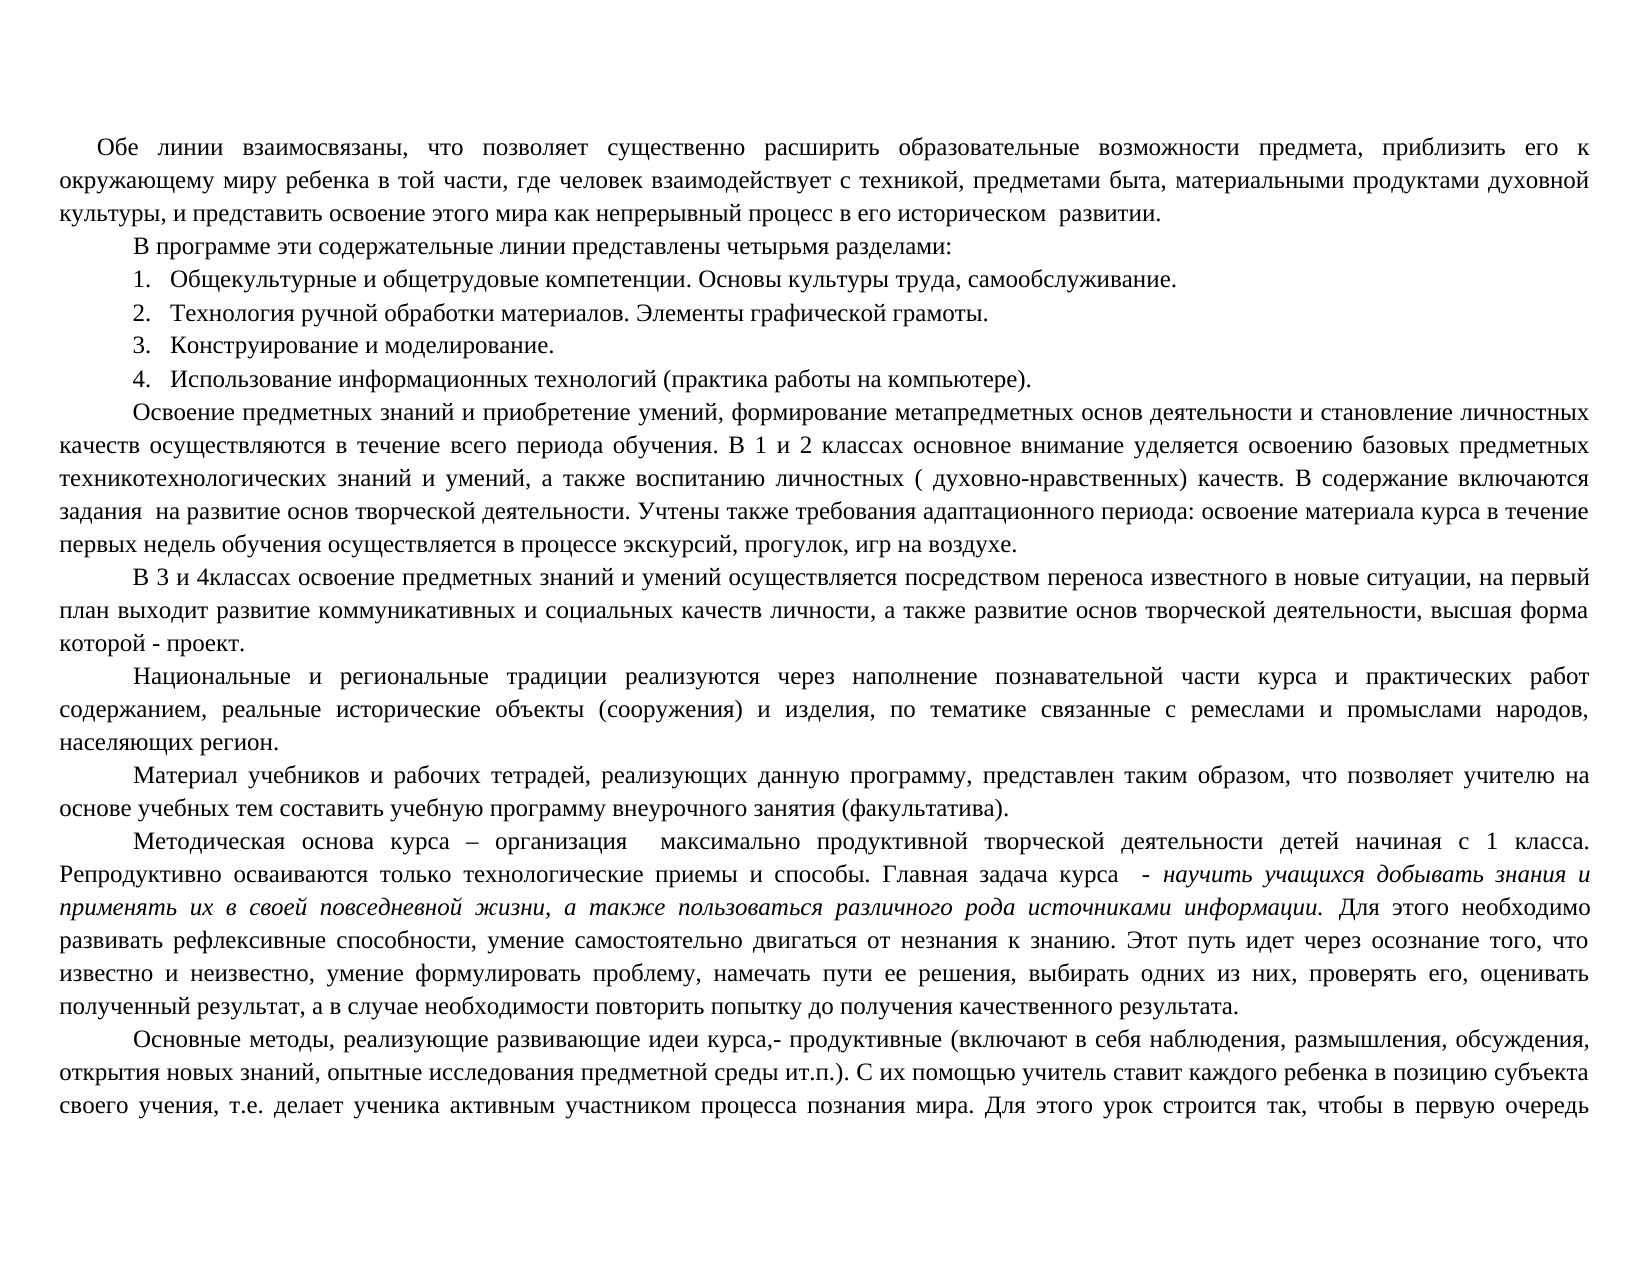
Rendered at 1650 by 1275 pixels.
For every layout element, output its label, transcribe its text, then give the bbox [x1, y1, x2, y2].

text Методическая основа курса – организация максимально продуктивной творческой деятельности детей начиная с 1 класса. Репродуктивно осваиваются только технологические приемы и способы. Главная задача курса - научить учащихся добывать знания и применять их в своей повседневной жизни, а также пользоваться различного рода источниками информации. Для этого необходимо развивать рефлексивные способности, умение самостоятельно двигаться от незнания к знанию. Этот путь идет через осознание того, что известно и неизвестно, умение формулировать проблему, намечать пути ее решения, выбирать одних из них, проверять его, оценивать полученный результат, а в случае необходимости повторить попытку до получения качественного результата. [59, 826, 1591, 1020]
list Общекультурные и общетрудовые компетенции. Основы культуры труда, самообслуживание. [132, 264, 1591, 293]
text Освоение предметных знаний и приобретение умений, формирование метапредметных основ деятельности и становление личностных качеств осуществляются в течение всего периода обучения. В 1 и 2 классах основное внимание уделяется освоению базовых предметных техникотехнологических знаний и умений, а также воспитанию личностных ( духовно-нравственных) качеств. В содержание включаются задания на развитие основ творческой деятельности. Учтены также требования адаптационного периода: освоение материала курса в течение первых недель обучения осуществляется в процессе экскурсий, прогулок, игр на воздухе. [59, 397, 1591, 557]
list Технология ручной обработки материалов. Элементы графической грамоты. [132, 298, 1591, 326]
text В 3 и 4классах освоение предметных знаний и умений осуществляется посредством переноса известного в новые ситуации, на первый план выходит развитие коммуникативных и социальных качеств личности, а также развитие основ творческой деятельности, высшая форма которой - проект. [59, 562, 1591, 657]
text Национальные и региональные традиции реализуются через наполнение познавательной части курса и практических работ содержанием, реальные исторические объекты (сооружения) и изделия, по тематике связанные с ремеслами и промыслами народов, населяющих регион. [59, 661, 1591, 756]
list Использование информационных технологий (практика работы на компьютере). [132, 364, 1591, 392]
list Конструирование и моделирование. [132, 331, 1591, 359]
text Обе линии взаимосвязаны, что позволяет существенно расширить образовательные возможности предмета, приблизить его к окружающему миру ребенка в той части, где человек взаимодействует с техникой, предметами быта, материальными продуктами духовной культуры, и представить освоение этого мира как непрерывный процесс в его историческом развитии. [59, 132, 1591, 227]
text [59, 1024, 1591, 1119]
text В программе эти содержательные линии представлены четырьмя разделами: [97, 232, 1591, 260]
text Материал учебников и рабочих тетрадей, реализующих данную программу, представлен таким образом, что позволяет учителю на основе учебных тем составить учебную программу внеурочного занятия (факультатива). [59, 760, 1591, 822]
